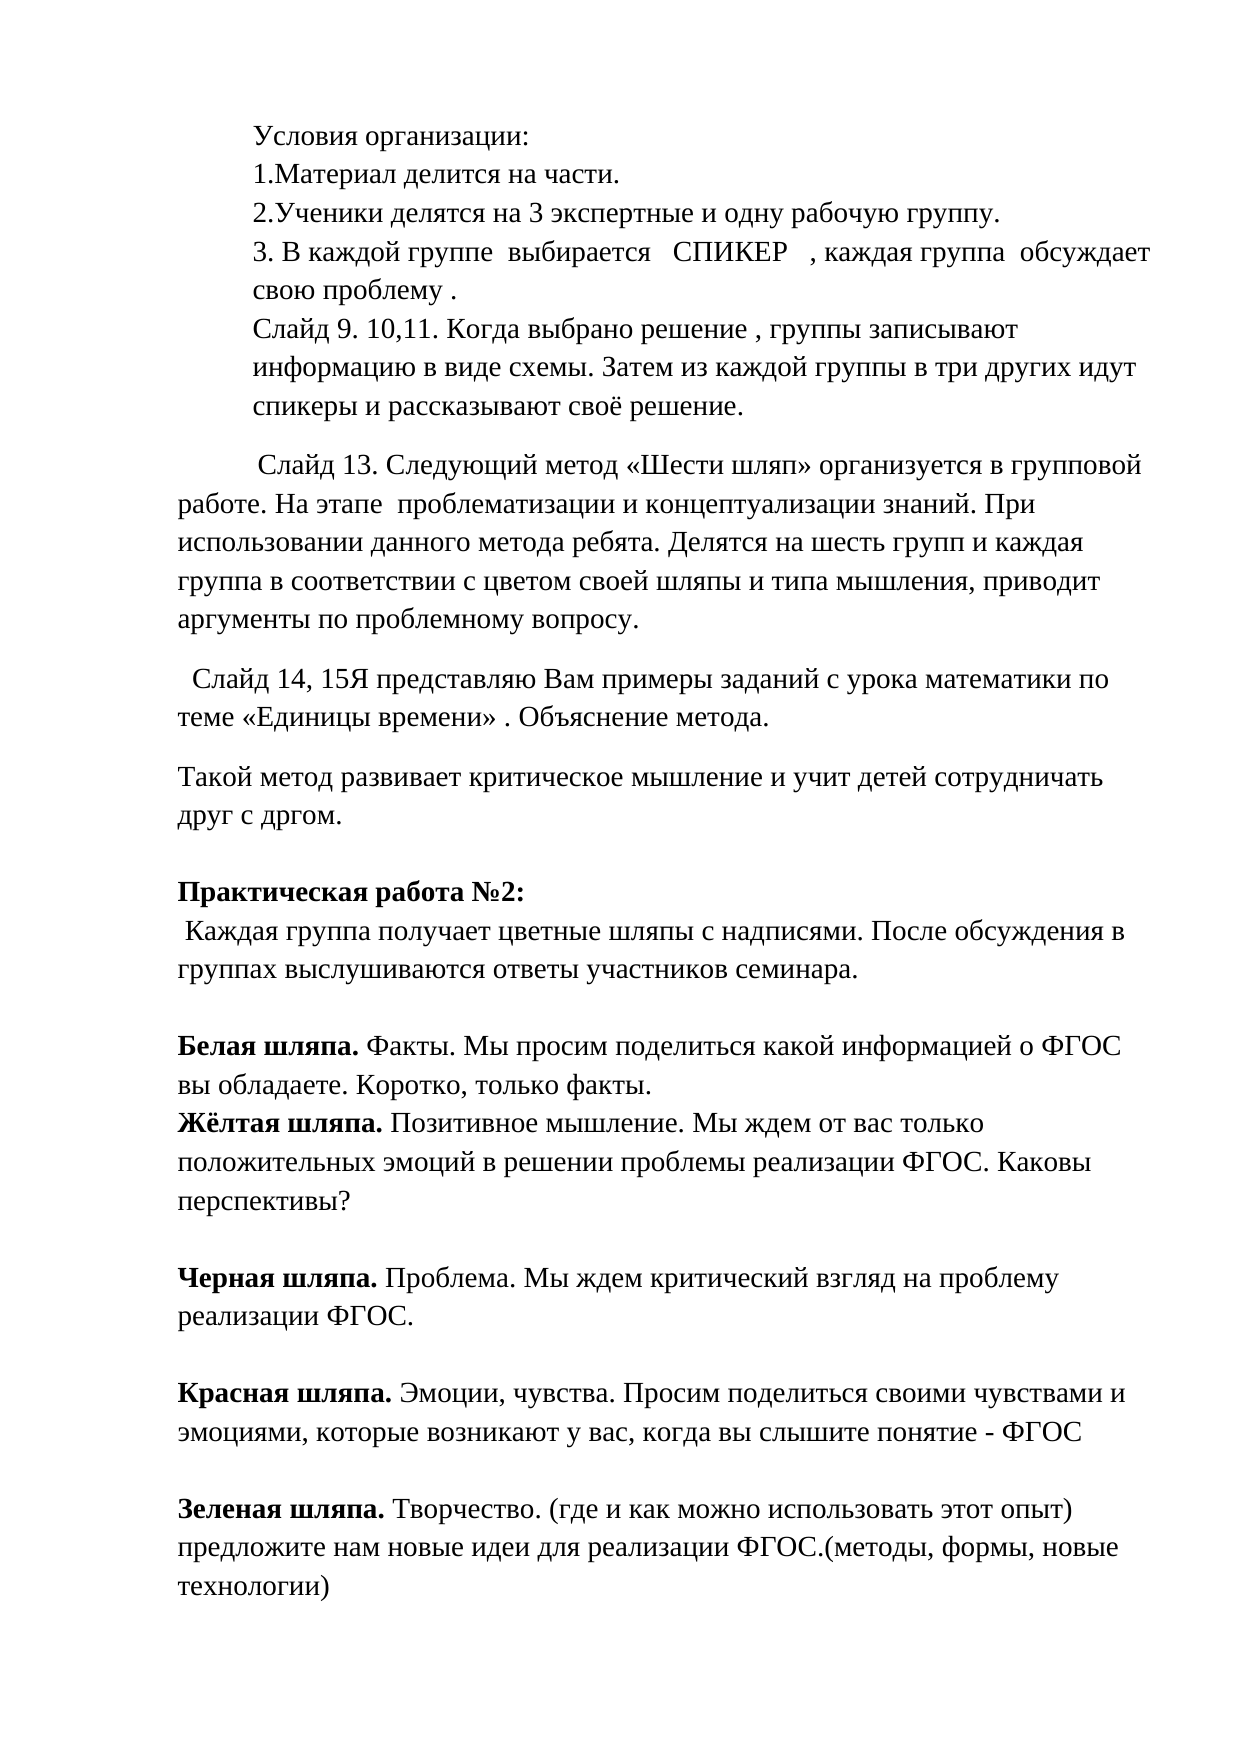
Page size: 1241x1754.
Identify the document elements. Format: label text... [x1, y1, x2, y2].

text Слайд 13. Следующий метод «Шести шляп» организуется в групповой работе. На этапе проблематизации и концептуализации знаний. При использовании данного метода ребята. Делятся на шесть групп и каждая группа в соответствии с цветом своей шляпы и типа мышления, приводит аргументы по проблемному вопросу. [177, 447, 1152, 635]
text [177, 759, 1152, 1602]
list 2.Ученики делятся на 3 экспертные и одну рабочую группу. [252, 195, 1152, 229]
list 3. В каждой группе выбирается СПИКЕР , каждая группа обсуждает свою проблему . [252, 234, 1152, 306]
list Слайд 9. 10,11. Когда выбрано решение , группы записывают информацию в виде схемы. Затем из каждой группы в три других идут спикеры и рассказывают своё решение. [252, 311, 1152, 421]
text Слайд 14, 15Я представляю Вам примеры заданий с урока математики по теме «Единицы времени» . Объяснение метода. [177, 661, 1152, 733]
list Условия организации: [252, 118, 1152, 152]
list 1.Материал делится на части. [252, 157, 1152, 190]
